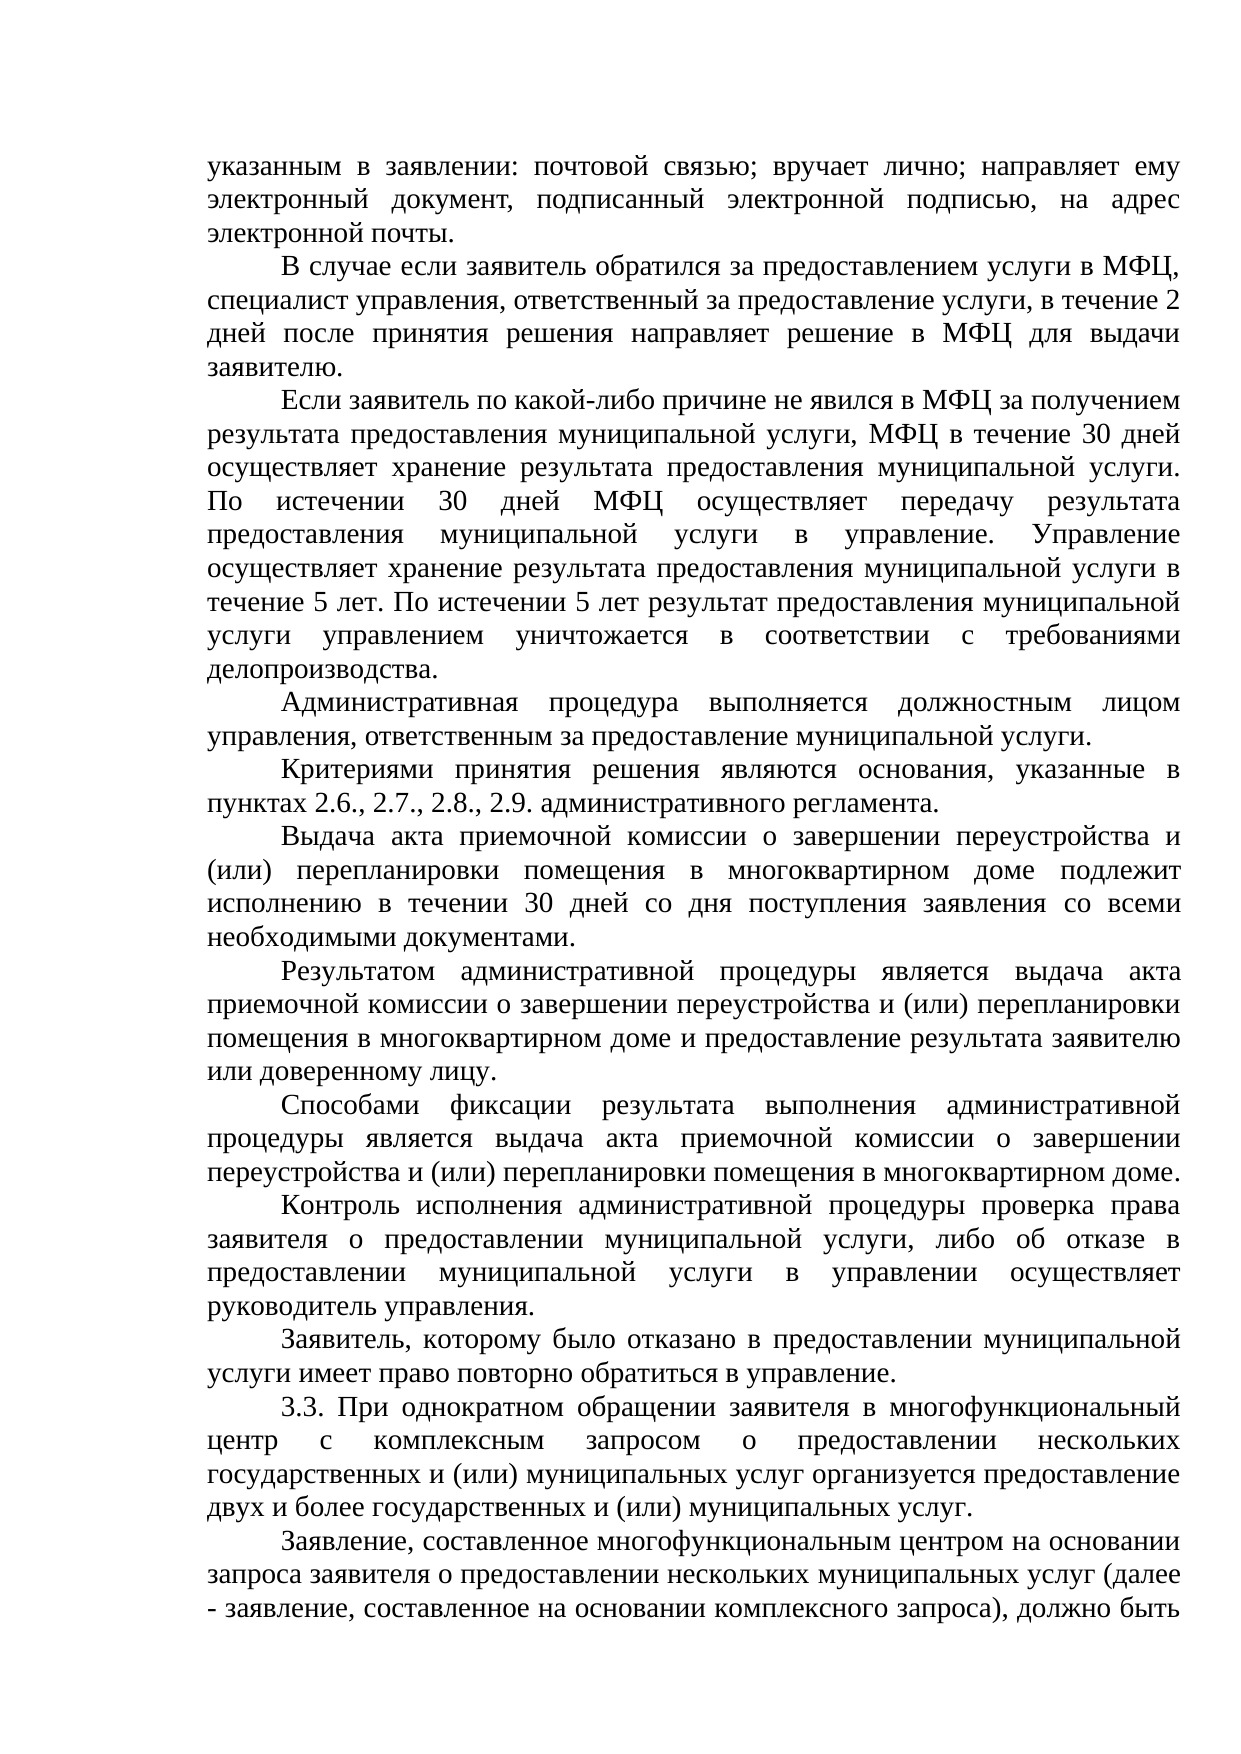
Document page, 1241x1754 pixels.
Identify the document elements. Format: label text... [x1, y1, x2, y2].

text Административная процедура выполняется должностным лицом управления, ответственным за предоставление муниципальной услуги. [207, 684, 1181, 751]
text Способами фиксации результата выполнения административной процедуры является выдача акта приемочной комиссии о завершении переустройства и (или) перепланировки помещения в многоквартирном доме. [207, 1087, 1181, 1187]
text Если заявитель по какой-либо причине не явился в МФЦ за получением результата предоставления муниципальной услуги, МФЦ в течение 30 дней осуществляет хранение результата предоставления муниципальной услуги. По истечении 30 дней МФЦ осуществляет передачу результата предоставления муниципальной услуги в управление. Управление осуществляет хранение результата предоставления муниципальной услуги в течение 5 лет. По истечении 5 лет результат предоставления муниципальной услуги управлением уничтожается в соответствии с требованиями делопроизводства. [207, 382, 1181, 684]
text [207, 1523, 1181, 1623]
text Заявитель, которому было отказано в предоставлении муниципальной услуги имеет право повторно обратиться в управление. [207, 1322, 1181, 1389]
text 3.3. При однократном обращении заявителя в многофункциональный центр с комплексным запросом о предоставлении нескольких государственных и (или) муниципальных услуг организуется предоставление двух и более государственных и (или) муниципальных услуг. [207, 1389, 1181, 1523]
text Контроль исполнения административной процедуры проверка права заявителя о предоставлении муниципальной услуги, либо об отказе в предоставлении муниципальной услуги в управлении осуществляет руководитель управления. [207, 1187, 1181, 1322]
text В случае если заявитель обратился за предоставлением услуги в МФЦ, специалист управления, ответственный за предоставление услуги, в течение 2 дней после принятия решения направляет решение в МФЦ для выдачи заявителю. [207, 248, 1181, 382]
text Результатом административной процедуры является выдача акта приемочной комиссии о завершении переустройства и (или) перепланировки помещения в многоквартирном доме и предоставление результата заявителю или доверенному лицу. [207, 953, 1181, 1087]
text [207, 148, 1181, 248]
text Выдача акта приемочной комиссии о завершении переустройства и (или) перепланировки помещения в многоквартирном доме подлежит исполнению в течении 30 дней со дня поступления заявления со всеми необходимыми документами. [207, 818, 1181, 953]
text Критериями принятия решения являются основания, указанные в пунктах 2.6., 2.7., 2.8., 2.9. административного регламента. [207, 751, 1181, 818]
